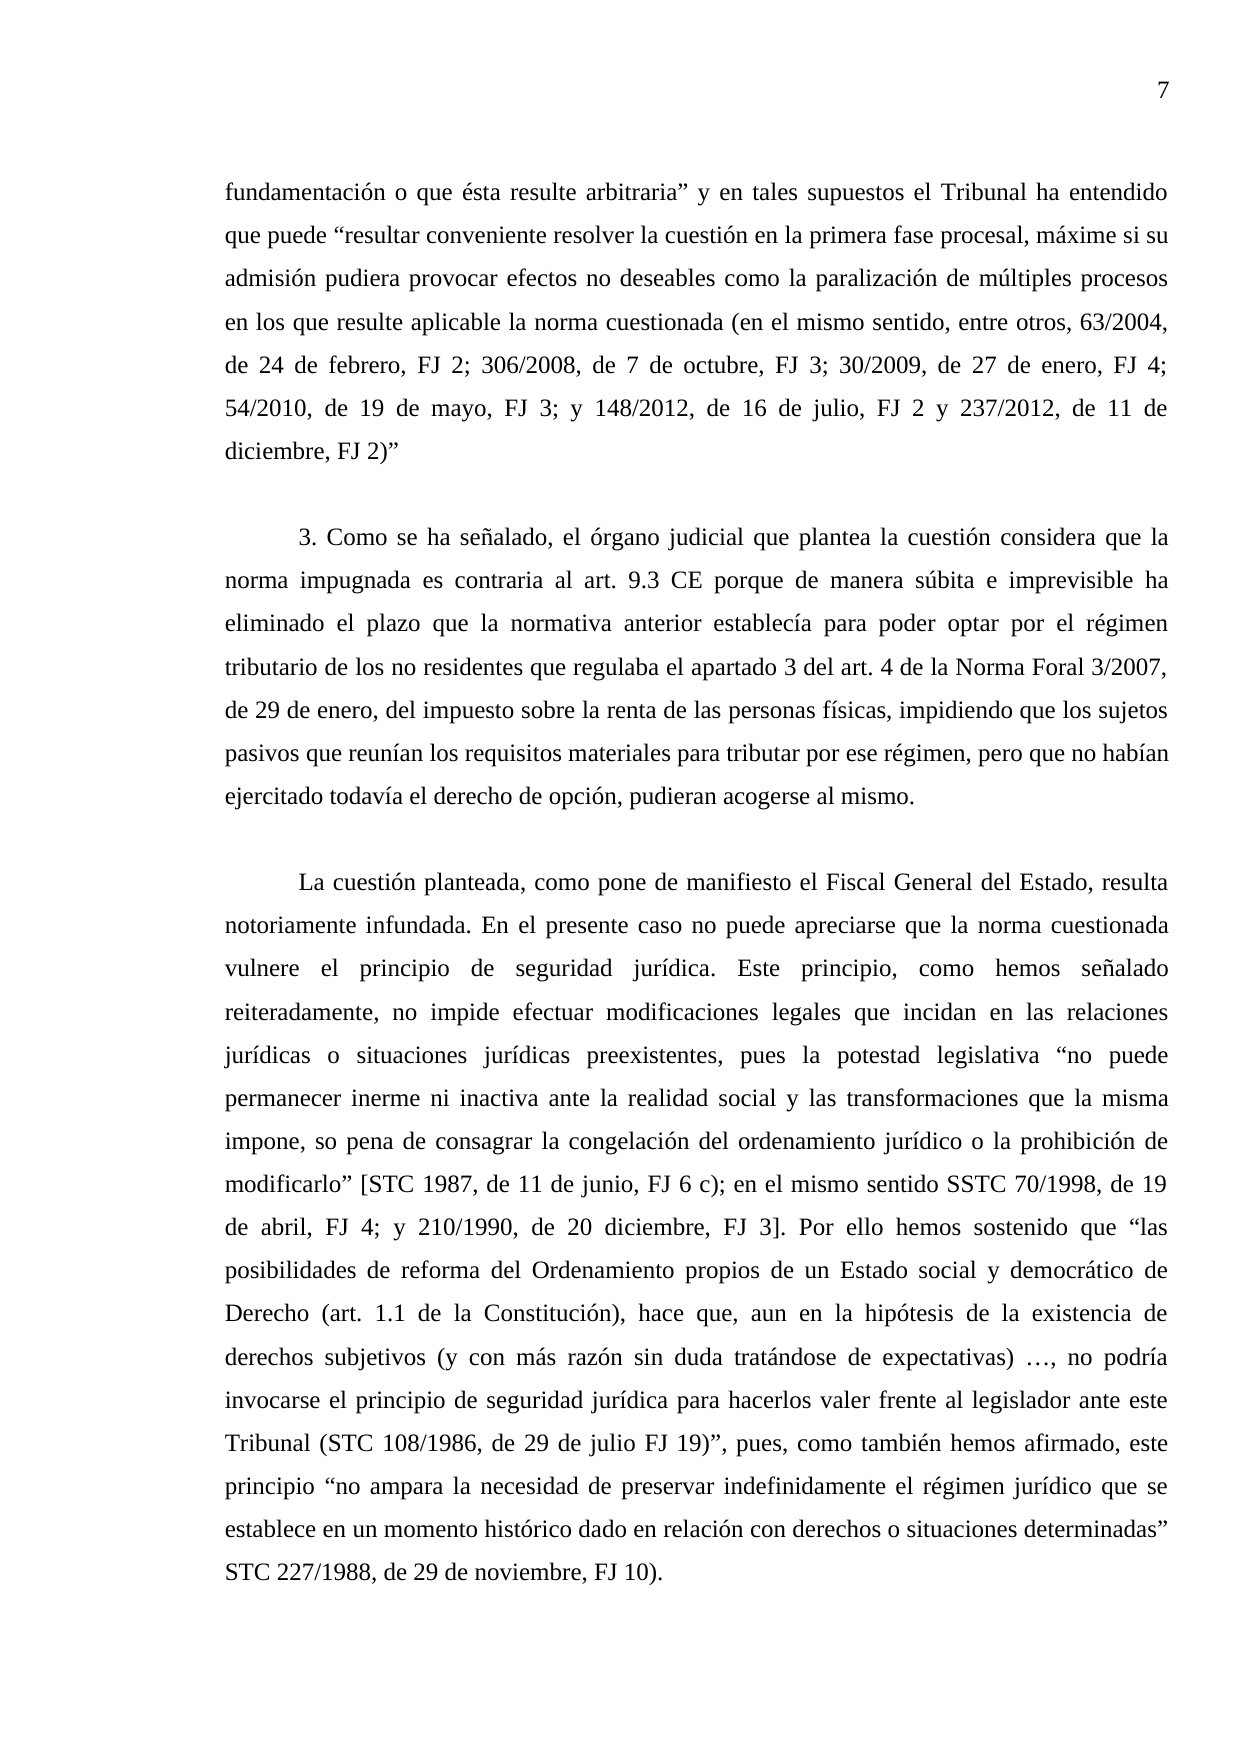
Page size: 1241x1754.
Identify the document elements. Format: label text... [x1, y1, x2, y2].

text 3. Como se ha señalado, el órgano judicial que plantea la cuestión considera que la norma impugnada es contraria al art. 9.3 CE porque de manera súbita e imprevisible ha eliminado el plazo que la normativa anterior establecía para poder optar por el régimen tributario de los no residentes que regulaba el apartado 3 del art. 4 de la Norma Foral 3/2007, de 29 de enero, del impuesto sobre la renta de las personas físicas, impidiendo que los sujetos pasivos que reunían los requisitos materiales para tributar por ese régimen, pero que no habían ejercitado todavía el derecho de opción, pudieran acogerse al mismo. [224, 522, 1169, 810]
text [224, 177, 1169, 465]
text La cuestión planteada, como pone de manifiesto el Fiscal General del Estado, resulta notoriamente infundada. En el presente caso no puede apreciarse que la norma cuestionada vulnere el principio de seguridad jurídica. Este principio, como hemos señalado reiteradamente, no impide efectuar modificaciones legales que incidan en las relaciones jurídicas o situaciones jurídicas preexistentes, pues la potestad legislativa “no puede permanecer inerme ni inactiva ante la realidad social y las transformaciones que la misma impone, so pena de consagrar la congelación del ordenamiento jurídico o la prohibición de modificarlo” [STC 1987, de 11 de junio, FJ 6 c); en el mismo sentido SSTC 70/1998, de 19 de abril, FJ 4; y 210/1990, de 20 diciembre, FJ 3]. Por ello hemos sostenido que “las posibilidades de reforma del Ordenamiento propios de un Estado social y democrático de Derecho (art. 1.1 de la Constitución), hace que, aun en la hipótesis de la existencia de derechos subjetivos (y con más razón sin duda tratándose de expectativas) …, no podría invocarse el principio de seguridad jurídica para hacerlos valer frente al legislador ante este Tribunal (STC 108/1986, de 29 de julio FJ 19)”, pues, como también hemos afirmado, este principio “no ampara la necesidad de preservar indefinidamente el régimen jurídico que se establece en un momento histórico dado en relación con derechos o situaciones determinadas” STC 227/1988, de 29 de noviembre, FJ 10). [224, 867, 1169, 1586]
